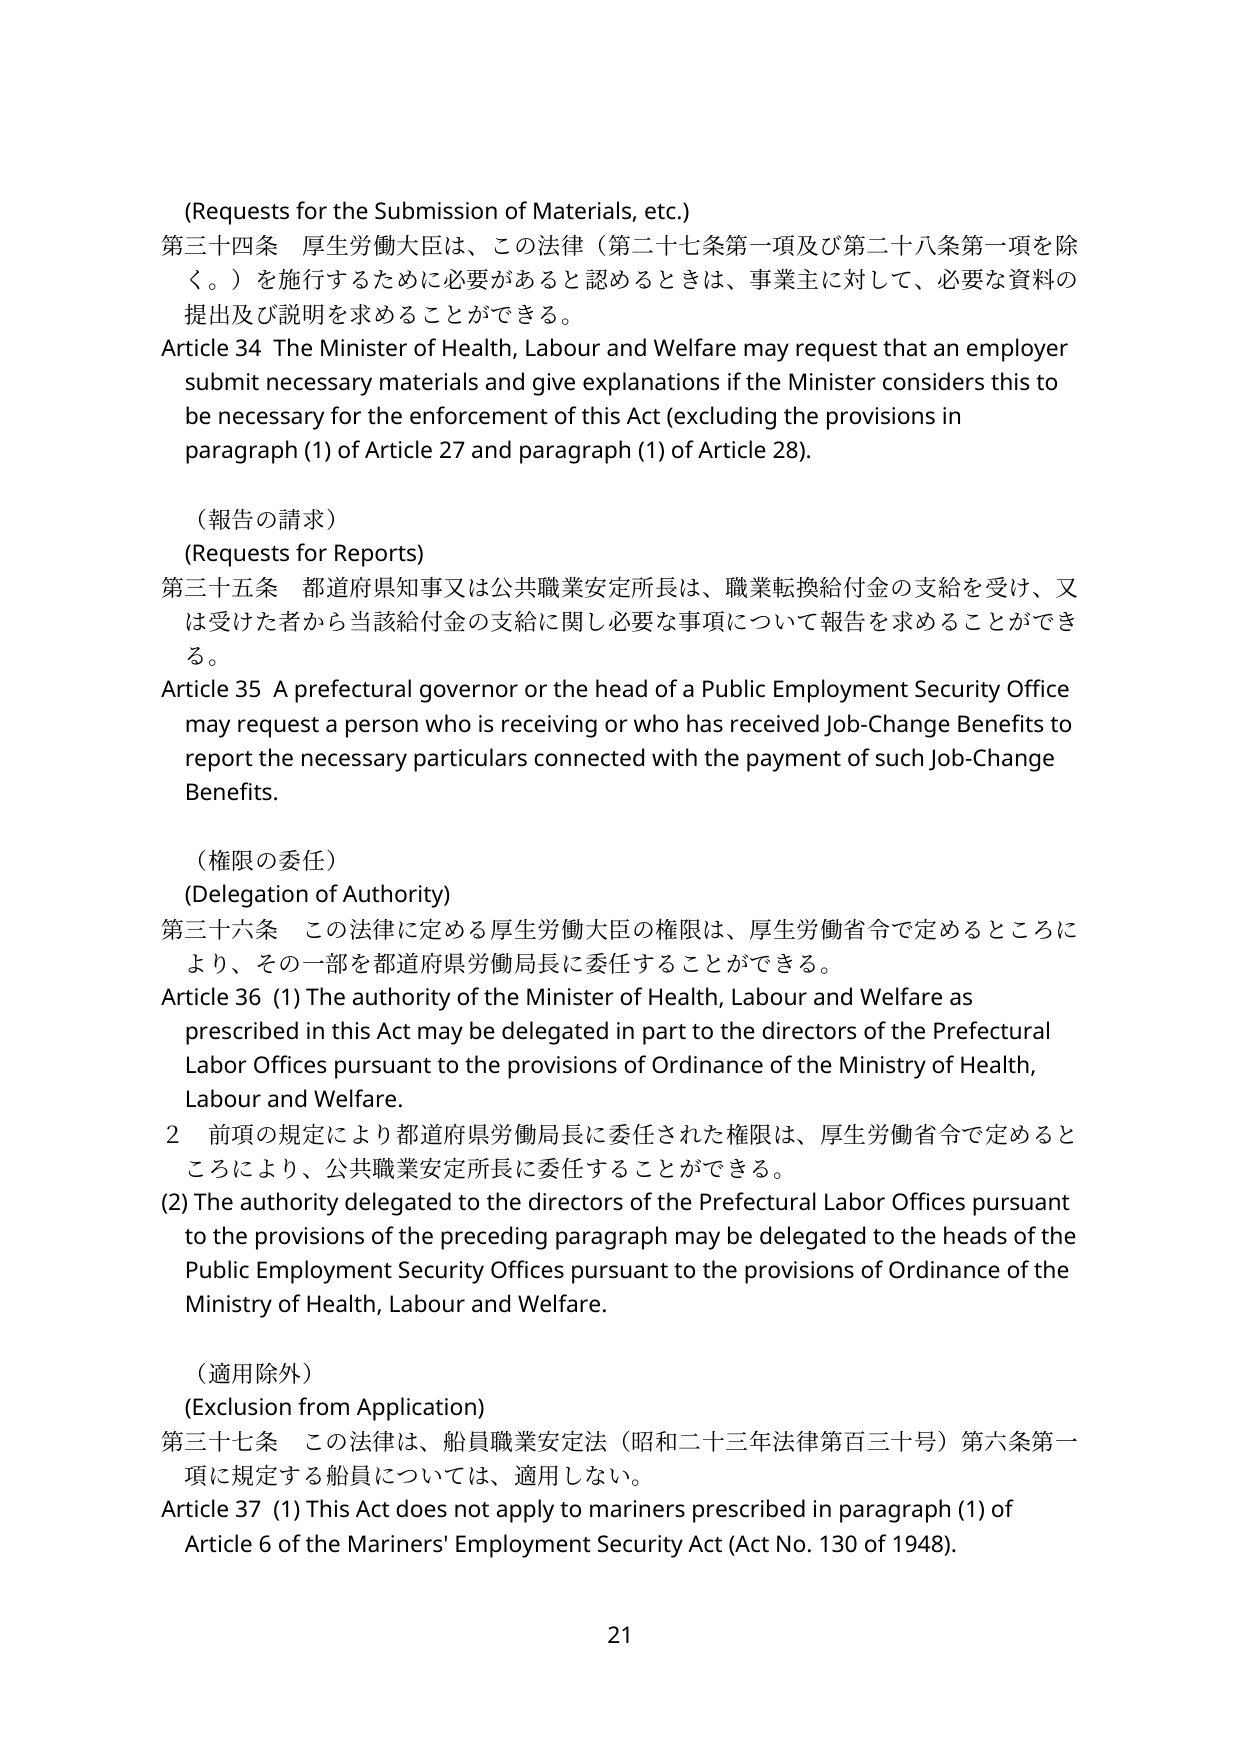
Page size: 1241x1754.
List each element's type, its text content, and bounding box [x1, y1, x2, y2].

text （適用除外） [184, 1355, 1079, 1389]
text (Exclusion from Application) [184, 1389, 1079, 1424]
text 第三十五条 都道府県知事又は公共職業安定所長は、職業転換給付金の支給を受け、又は受けた者から当該給付金の支給に関し必要な事項について報告を求めることができる。 [161, 569, 1079, 672]
text Article 34 The Minister of Health, Labour and Welfare may request that an employer submit necessary materials and give explanations if the Minister considers this to be necessary for the enforcement of this Act (excluding the provisions in paragraph (1) of Article 27 and paragraph (1) of Article 28). [161, 330, 1079, 467]
text 第三十四条 厚生労働大臣は、この法律（第二十七条第一項及び第二十八条第一項を除く。）を施行するために必要があると認めるときは、事業主に対して、必要な資料の提出及び説明を求めることができる。 [161, 228, 1079, 330]
text （権限の委任） [184, 843, 1079, 877]
text (Delegation of Authority) [184, 877, 1079, 911]
text (Requests for Reports) [184, 535, 1079, 569]
text 第三十七条 この法律は、船員職業安定法（昭和二十三年法律第百三十号）第六条第一項に規定する船員については、適用しない。 [161, 1424, 1079, 1492]
text Article 36 (1) The authority of the Minister of Health, Labour and Welfare as prescribed in this Act may be delegated in part to the directors of the Prefectural Labor Offices pursuant to the provisions of Ordinance of the Ministry of Health, Labour and Welfare. [161, 979, 1079, 1116]
text ２ 前項の規定により都道府県労働局長に委任された権限は、厚生労働省令で定めるところにより、公共職業安定所長に委任することができる。 [161, 1116, 1079, 1184]
text (Requests for the Submission of Materials, etc.) [184, 194, 1079, 228]
text 第三十六条 この法律に定める厚生労働大臣の権限は、厚生労働省令で定めるところにより、その一部を都道府県労働局長に委任することができる。 [161, 911, 1079, 979]
text (2) The authority delegated to the directors of the Prefectural Labor Offices pursuant to the provisions of the preceding paragraph may be delegated to the heads of the Public Employment Security Offices pursuant to the provisions of Ordinance of the Ministry of Health, Labour and Welfare. [161, 1184, 1079, 1321]
text Article 35 A prefectural governor or the head of a Public Employment Security Office may request a person who is receiving or who has received Job-Change Benefits to report the necessary particulars connected with the payment of such Job-Change Benefits. [161, 672, 1079, 809]
text Article 37 (1) This Act does not apply to mariners prescribed in paragraph (1) of Article 6 of the Mariners' Employment Security Act (Act No. 130 of 1948). [161, 1492, 1079, 1560]
text （報告の請求） [184, 501, 1079, 535]
